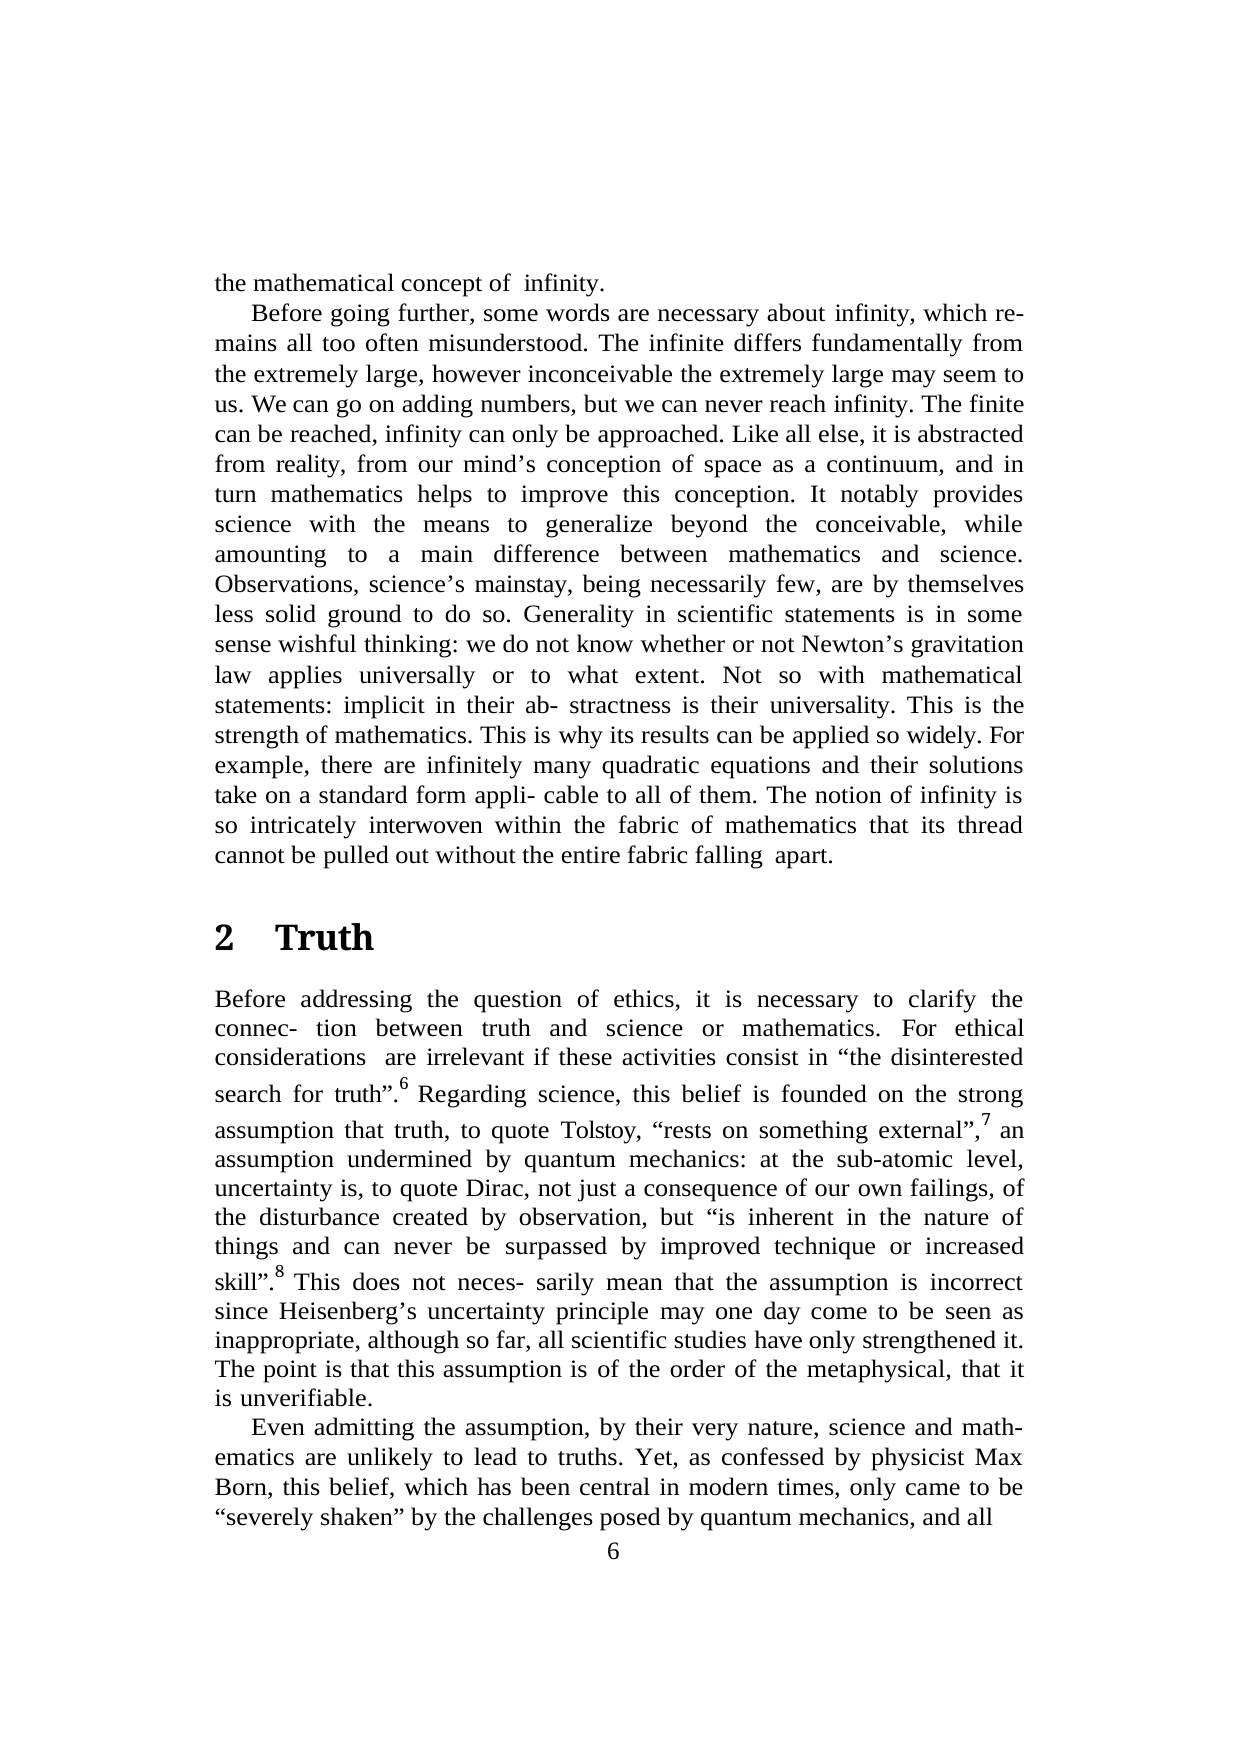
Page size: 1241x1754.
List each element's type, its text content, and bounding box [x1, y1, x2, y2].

text the mathematical concept of infinity. [214, 268, 1065, 297]
subtitle Truth [214, 913, 1065, 961]
text Before going further, some words are necessary about infinity, which re- mains all too often misunderstood. The infinite differs fundamentally from the extremely large, however inconceivable the extremely large may seem to us. We can go on adding numbers, but we can never reach infinity. The finite can be reached, infinity can only be approached. Like all else, it is abstracted from reality, from our mind’s conception of space as a continuum, and in turn mathematics helps to improve this conception. It notably provides science with the means to generalize beyond the conceivable, while amounting to a main difference between mathematics and science. Observations, science’s mainstay, being necessarily few, are by themselves less solid ground to do so. Generality in scientific statements is in some sense wishful thinking: we do not know whether or not Newton’s gravitation law applies universally or to what extent. Not so with mathematical statements: implicit in their ab- stractness is their universality. This is the strength of mathematics. This is why its results can be applied so widely. For example, there are infinitely many quadratic equations and their solutions take on a standard form appli- cable to all of them. The notion of infinity is so intricately interwoven within the fabric of mathematics that its thread cannot be pulled out without the entire fabric falling apart. [214, 298, 1024, 869]
text Before addressing the question of ethics, it is necessary to clarify the connec- tion between truth and science or mathematics. For ethical considerations are irrelevant if these activities consist in “the disinterested search for truth”.6 Regarding science, this belief is founded on the strong assumption that truth, to quote Tolstoy, “rests on something external”,7 an assumption undermined by quantum mechanics: at the sub-atomic level, uncertainty is, to quote Dirac, not just a consequence of our own failings, of the disturbance created by observation, but “is inherent in the nature of things and can never be surpassed by improved technique or increased skill”.8 This does not neces- sarily mean that the assumption is incorrect since Heisenberg’s uncertainty principle may one day come to be seen as inappropriate, although so far, all scientific studies have only strengthened it. The point is that this assumption is of the order of the metaphysical, that it is unverifiable. [214, 984, 1024, 1412]
text Even admitting the assumption, by their very nature, science and math- ematics are unlikely to lead to truths. Yet, as confessed by physicist Max Born, this belief, which has been central in modern times, only came to be “severely shaken” by the challenges posed by quantum mechanics, and all [214, 1412, 1024, 1531]
